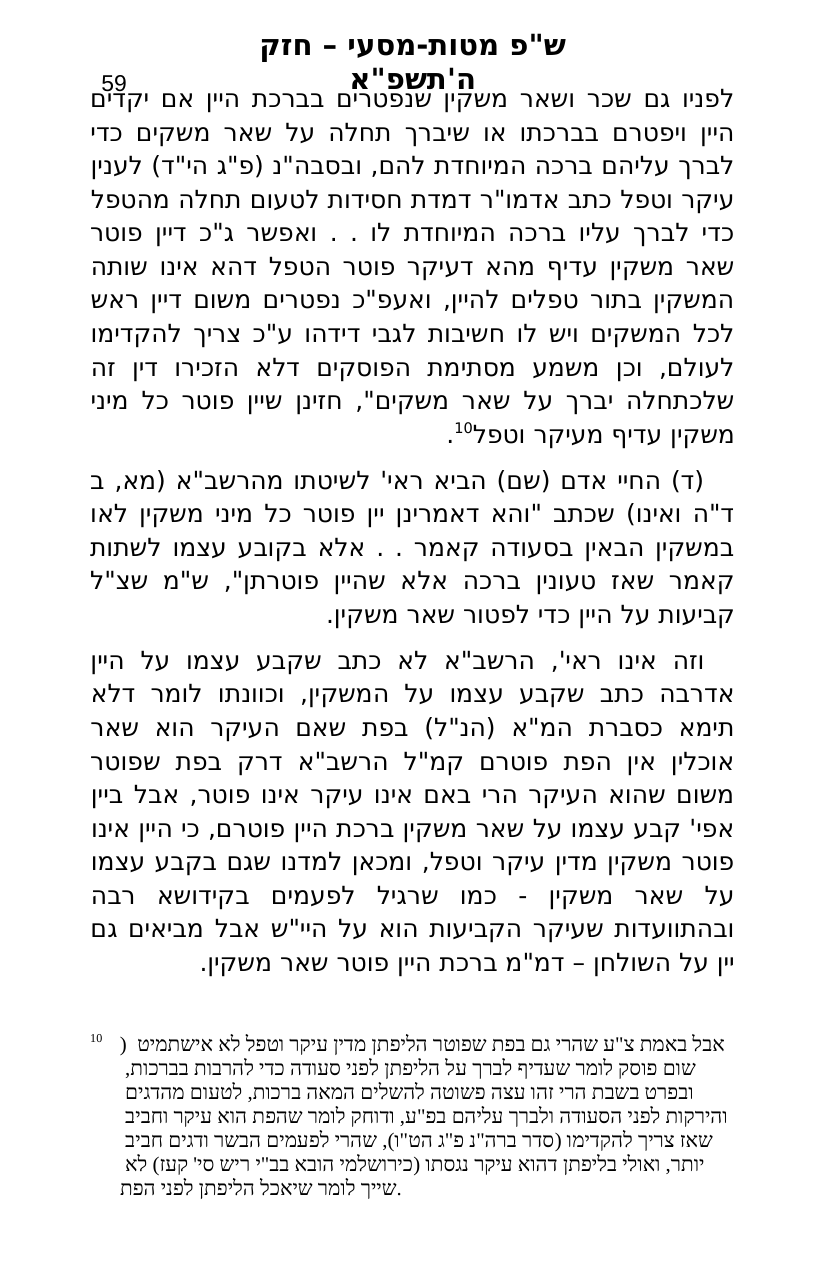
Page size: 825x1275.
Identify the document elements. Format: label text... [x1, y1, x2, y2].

text (ד) החיי אדם (שם) הביא ראי' לשיטתו מהרשב"א (מא, ב ד"ה ואינו) שכתב "והא דאמרינן יין פוטר כל מיני משקין לאו במשקין הבאין בסעודה קאמר . . אלא בקובע עצמו לשתות קאמר שאז טעונין ברכה אלא שהיין פוטרתן", ש"מ שצ"ל קביעות על היין כדי לפטור שאר משקין. [90, 466, 735, 629]
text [90, 84, 735, 449]
text וזה אינו ראי', הרשב"א לא כתב שקבע עצמו על היין אדרבה כתב שקבע עצמו על המשקין, וכוונתו לומר דלא תימא כסברת המ"א (הנ"ל) בפת שאם העיקר הוא שאר אוכלין אין הפת פוטרם קמ"ל הרשב"א דרק בפת שפוטר משום שהוא העיקר הרי באם אינו עיקר אינו פוטר, אבל ביין אפי' קבע עצמו על שאר משקין ברכת היין פוטרם, כי היין אינו פוטר משקין מדין עיקר וטפל, ומכאן למדנו שגם בקבע עצמו על שאר משקין - כמו שרגיל לפעמים בקידושא רבה ובהתוועדות שעיקר הקביעות הוא על היי"ש אבל מביאים גם יין על השולחן – דמ"מ ברכת היין פוטר שאר משקין. [90, 646, 735, 977]
